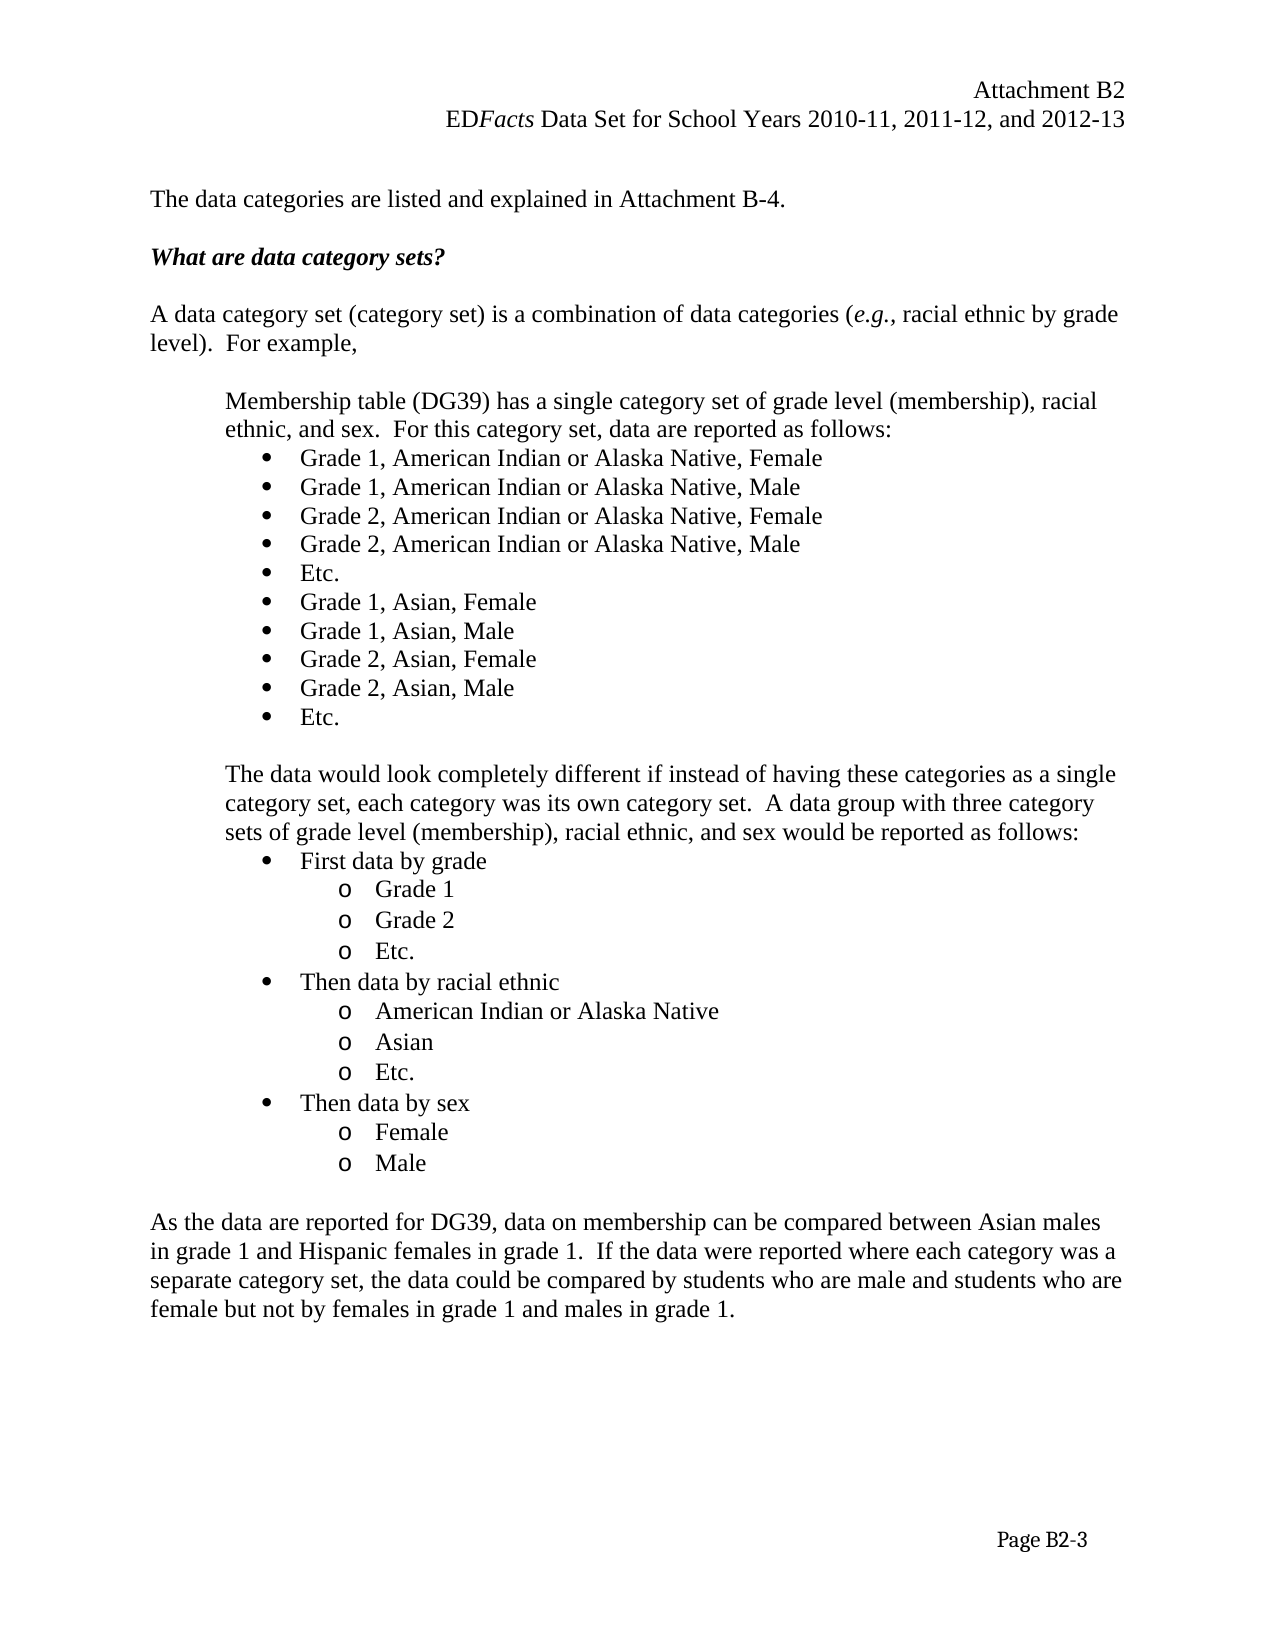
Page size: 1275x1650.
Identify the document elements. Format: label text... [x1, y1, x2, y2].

list Etc. [262, 702, 1125, 731]
text The data categories are listed and explained in Attachment B-4. [150, 184, 1125, 213]
list Then data by racial ethnic [262, 967, 1125, 996]
list Then data by sex [262, 1088, 1125, 1117]
list Grade 1, American Indian or Alaska Native, Male [262, 472, 1125, 501]
list Male [337, 1148, 1125, 1179]
list American Indian or Alaska Native [337, 996, 1125, 1027]
list Female [337, 1117, 1125, 1148]
list Grade 1, Asian, Male [262, 616, 1125, 644]
list Grade 2, American Indian or Alaska Native, Female [262, 501, 1125, 529]
list Etc. [337, 1057, 1125, 1088]
text The data would look completely different if instead of having these categories as a single category set, each category was its own category set. A data group with three category sets of grade level (membership), racial ethnic, and sex would be reported as follows: [225, 759, 1125, 846]
list Grade 1 [337, 874, 1125, 905]
list Etc. [262, 558, 1125, 587]
list Grade 2, Asian, Female [262, 644, 1125, 673]
list Grade 2, American Indian or Alaska Native, Male [262, 529, 1125, 558]
list Asian [337, 1027, 1125, 1057]
list First data by grade [262, 846, 1125, 874]
text Membership table (DG39) has a single category set of grade level (membership), racial ethnic, and sex. For this category set, data are reported as follows: [225, 386, 1125, 443]
list Grade 1, American Indian or Alaska Native, Female [262, 443, 1125, 472]
text As the data are reported for DG39, data on membership can be compared between Asian males in grade 1 and Hispanic females in grade 1. If the data were reported where each category was a separate category set, the data could be compared by students who are male and students who are female but not by females in grade 1 and males in grade 1. [150, 1207, 1125, 1322]
list Grade 1, Asian, Female [262, 587, 1125, 616]
list Grade 2, Asian, Male [262, 673, 1125, 702]
list Etc. [337, 936, 1125, 967]
list Grade 2 [337, 905, 1125, 936]
text What are data category sets? [150, 242, 1125, 271]
text A data category set (category set) is a combination of data categories (e.g., racial ethnic by grade level). For example, [150, 299, 1125, 357]
